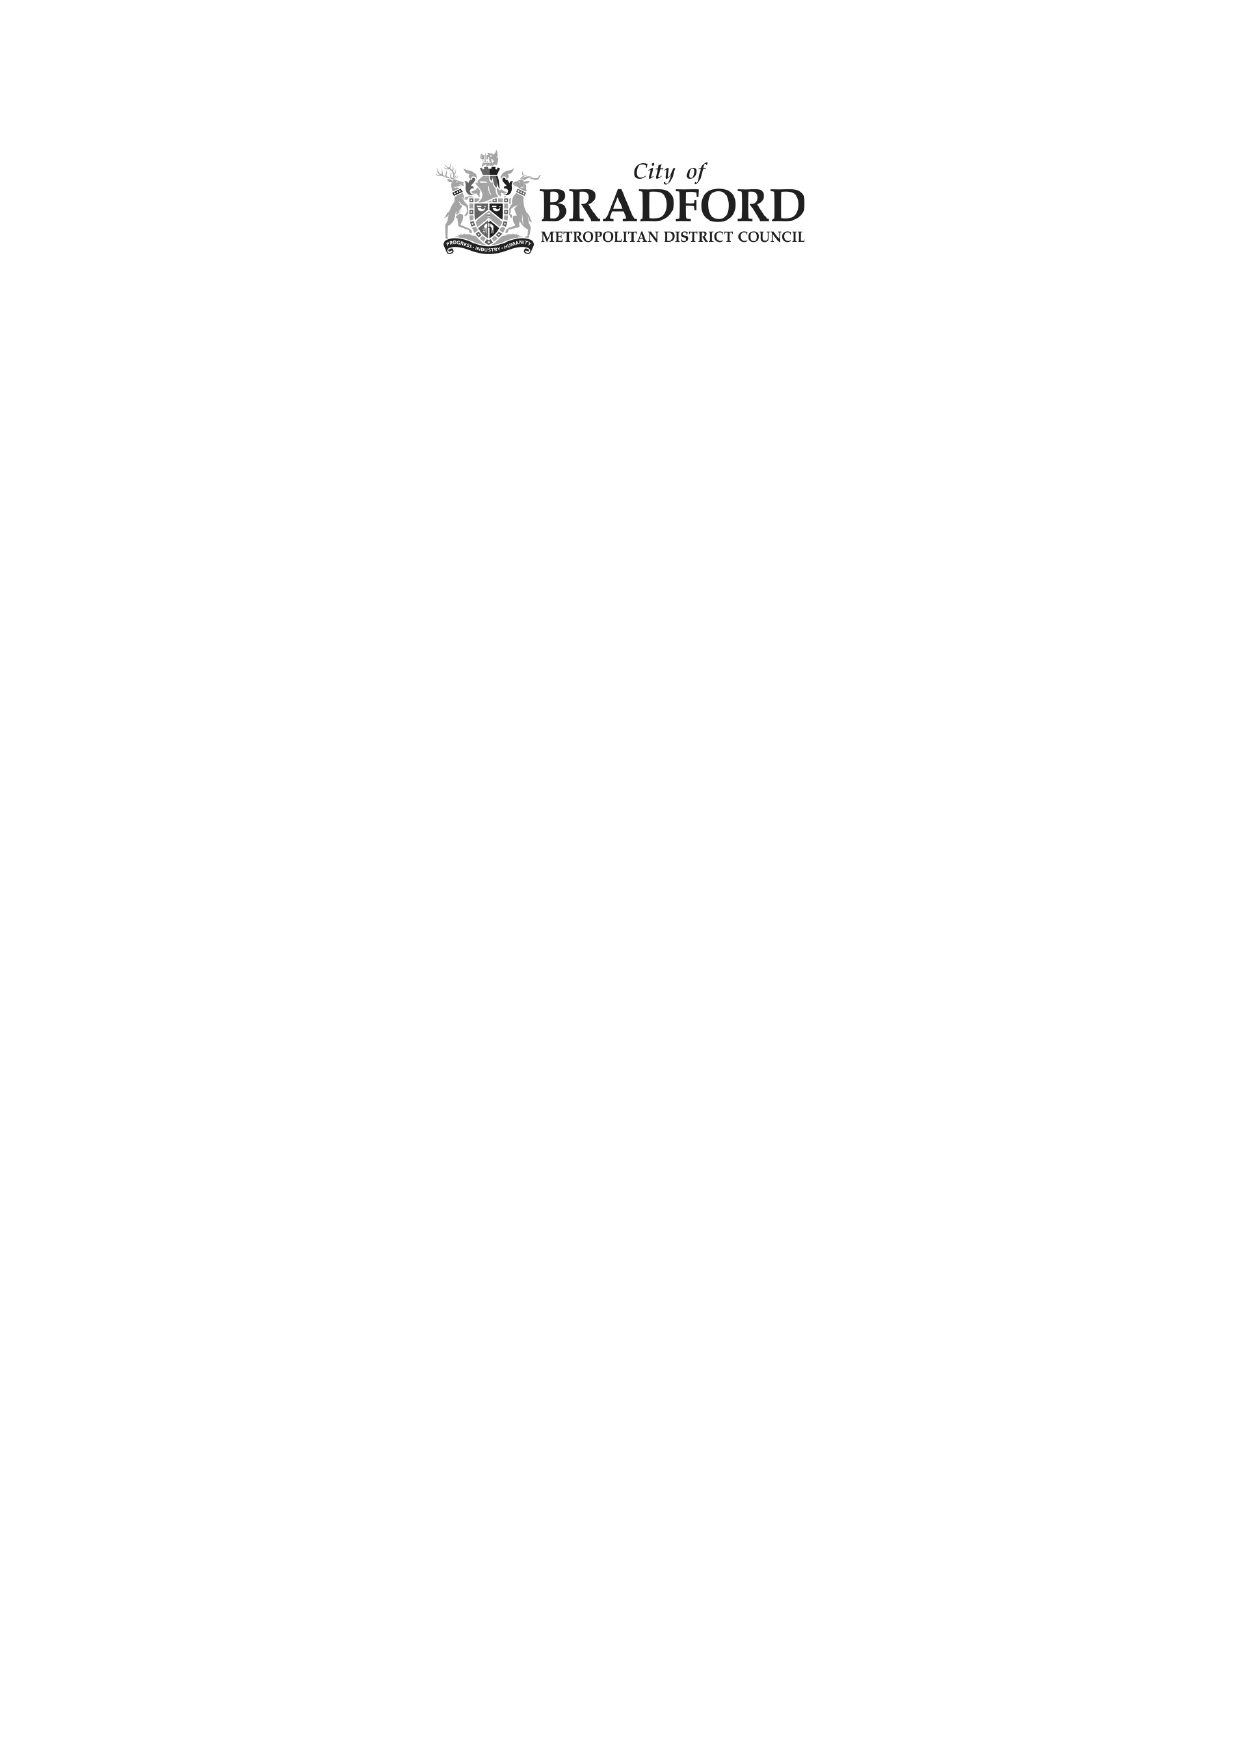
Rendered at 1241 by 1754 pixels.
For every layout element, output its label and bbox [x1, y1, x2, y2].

picture [435, 150, 805, 254]
